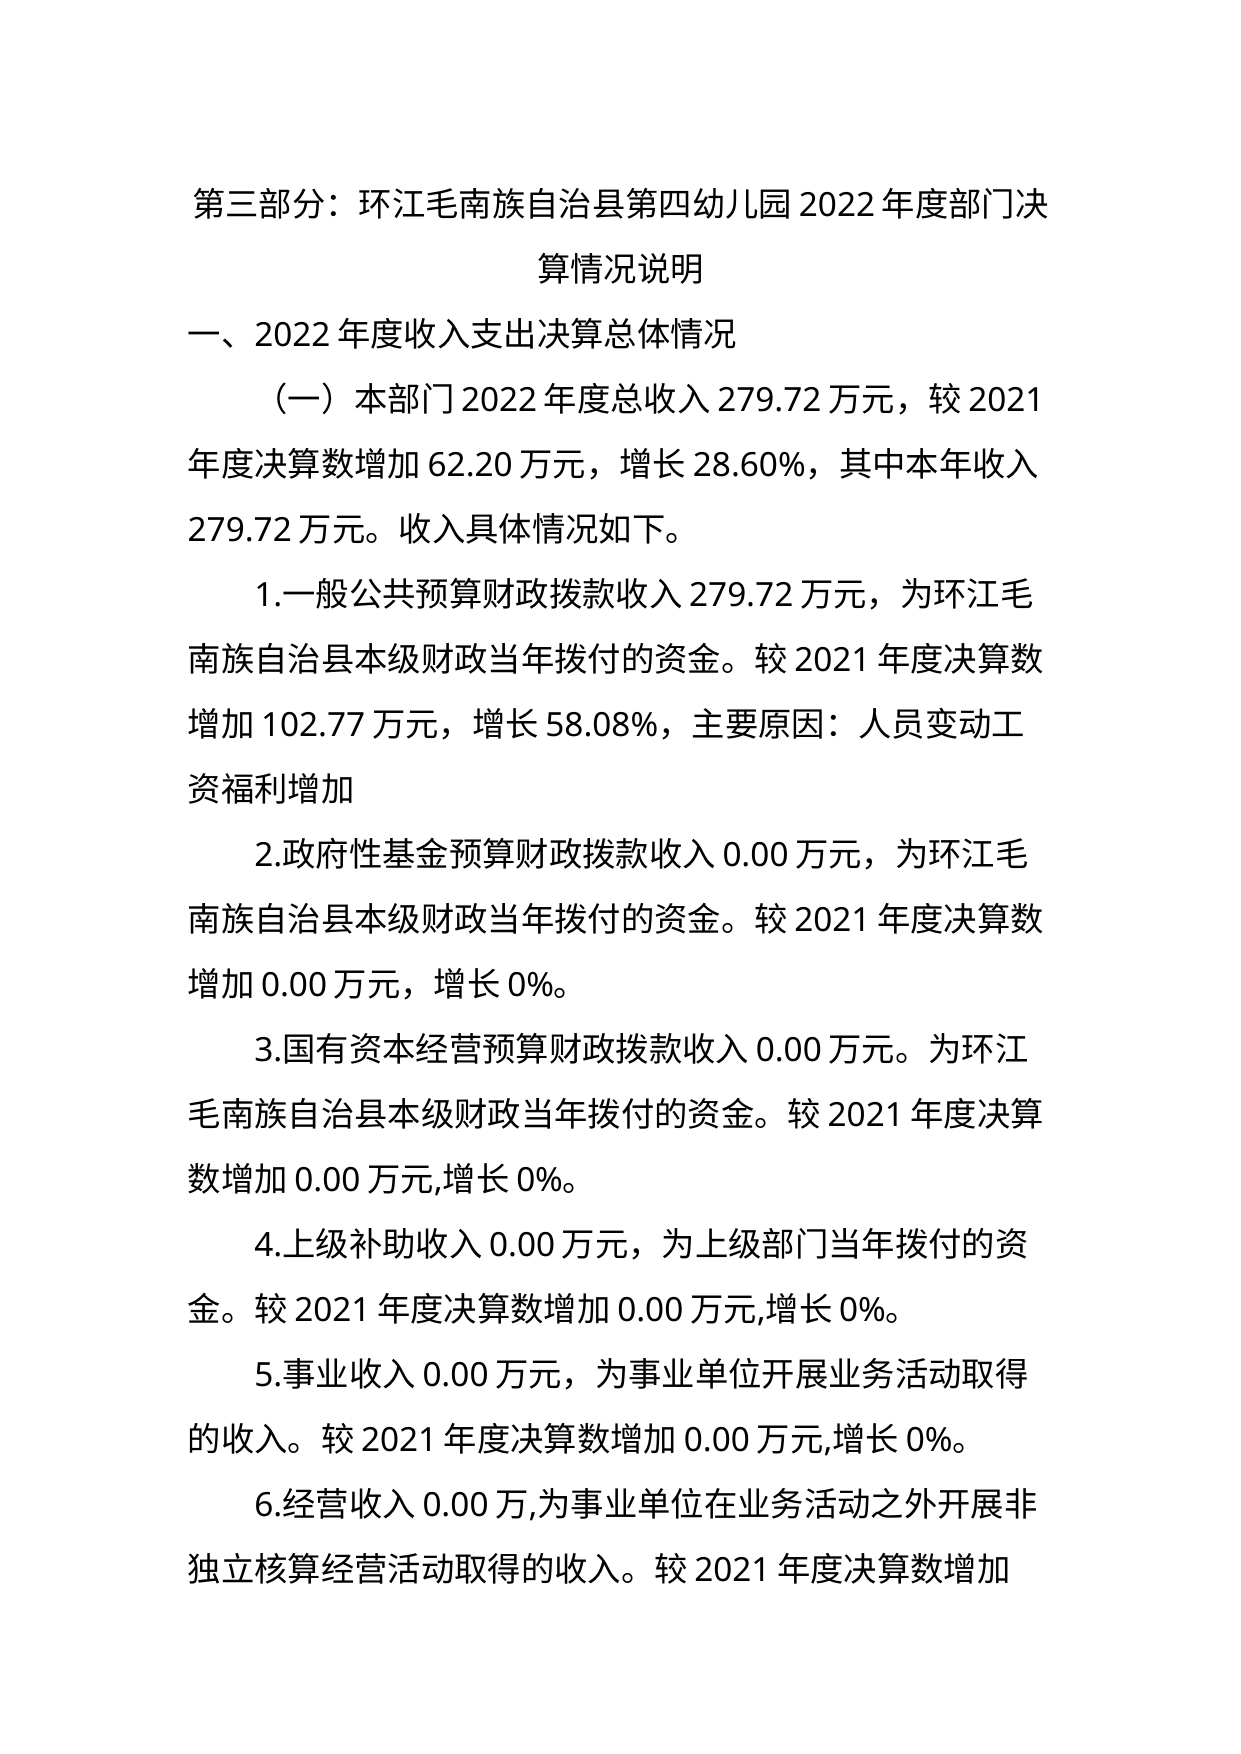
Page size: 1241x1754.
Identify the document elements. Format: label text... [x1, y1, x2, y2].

text 5.事业收入0.00万元，为事业单位开展业务活动取得的收入。较2021年度决算数增加0.00万元,增长0%。 [187, 1339, 1053, 1469]
text 一、2022年度收入支出决算总体情况 [187, 299, 1053, 364]
text 3.国有资本经营预算财政拨款收入0.00万元。为环江毛南族自治县本级财政当年拨付的资金。较2021年度决算数增加0.00万元,增长0%。 [187, 1014, 1053, 1209]
text 第三部分：环江毛南族自治县第四幼儿园2022年度部门决算情况说明 [187, 169, 1053, 299]
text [187, 1469, 1053, 1599]
text （一）本部门2022年度总收入279.72万元，较2021年度决算数增加62.20万元，增长28.60%，其中本年收入279.72万元。收入具体情况如下。 [187, 364, 1053, 559]
text 2.政府性基金预算财政拨款收入0.00万元，为环江毛南族自治县本级财政当年拨付的资金。较2021年度决算数增加0.00万元，增长0%。 [187, 819, 1053, 1014]
text 4.上级补助收入0.00万元，为上级部门当年拨付的资金。较2021年度决算数增加0.00万元,增长0%。 [187, 1209, 1053, 1339]
text 1.一般公共预算财政拨款收入279.72万元，为环江毛南族自治县本级财政当年拨付的资金。较2021年度决算数增加102.77万元，增长58.08%，主要原因：人员变动工资福利增加 [187, 559, 1053, 819]
